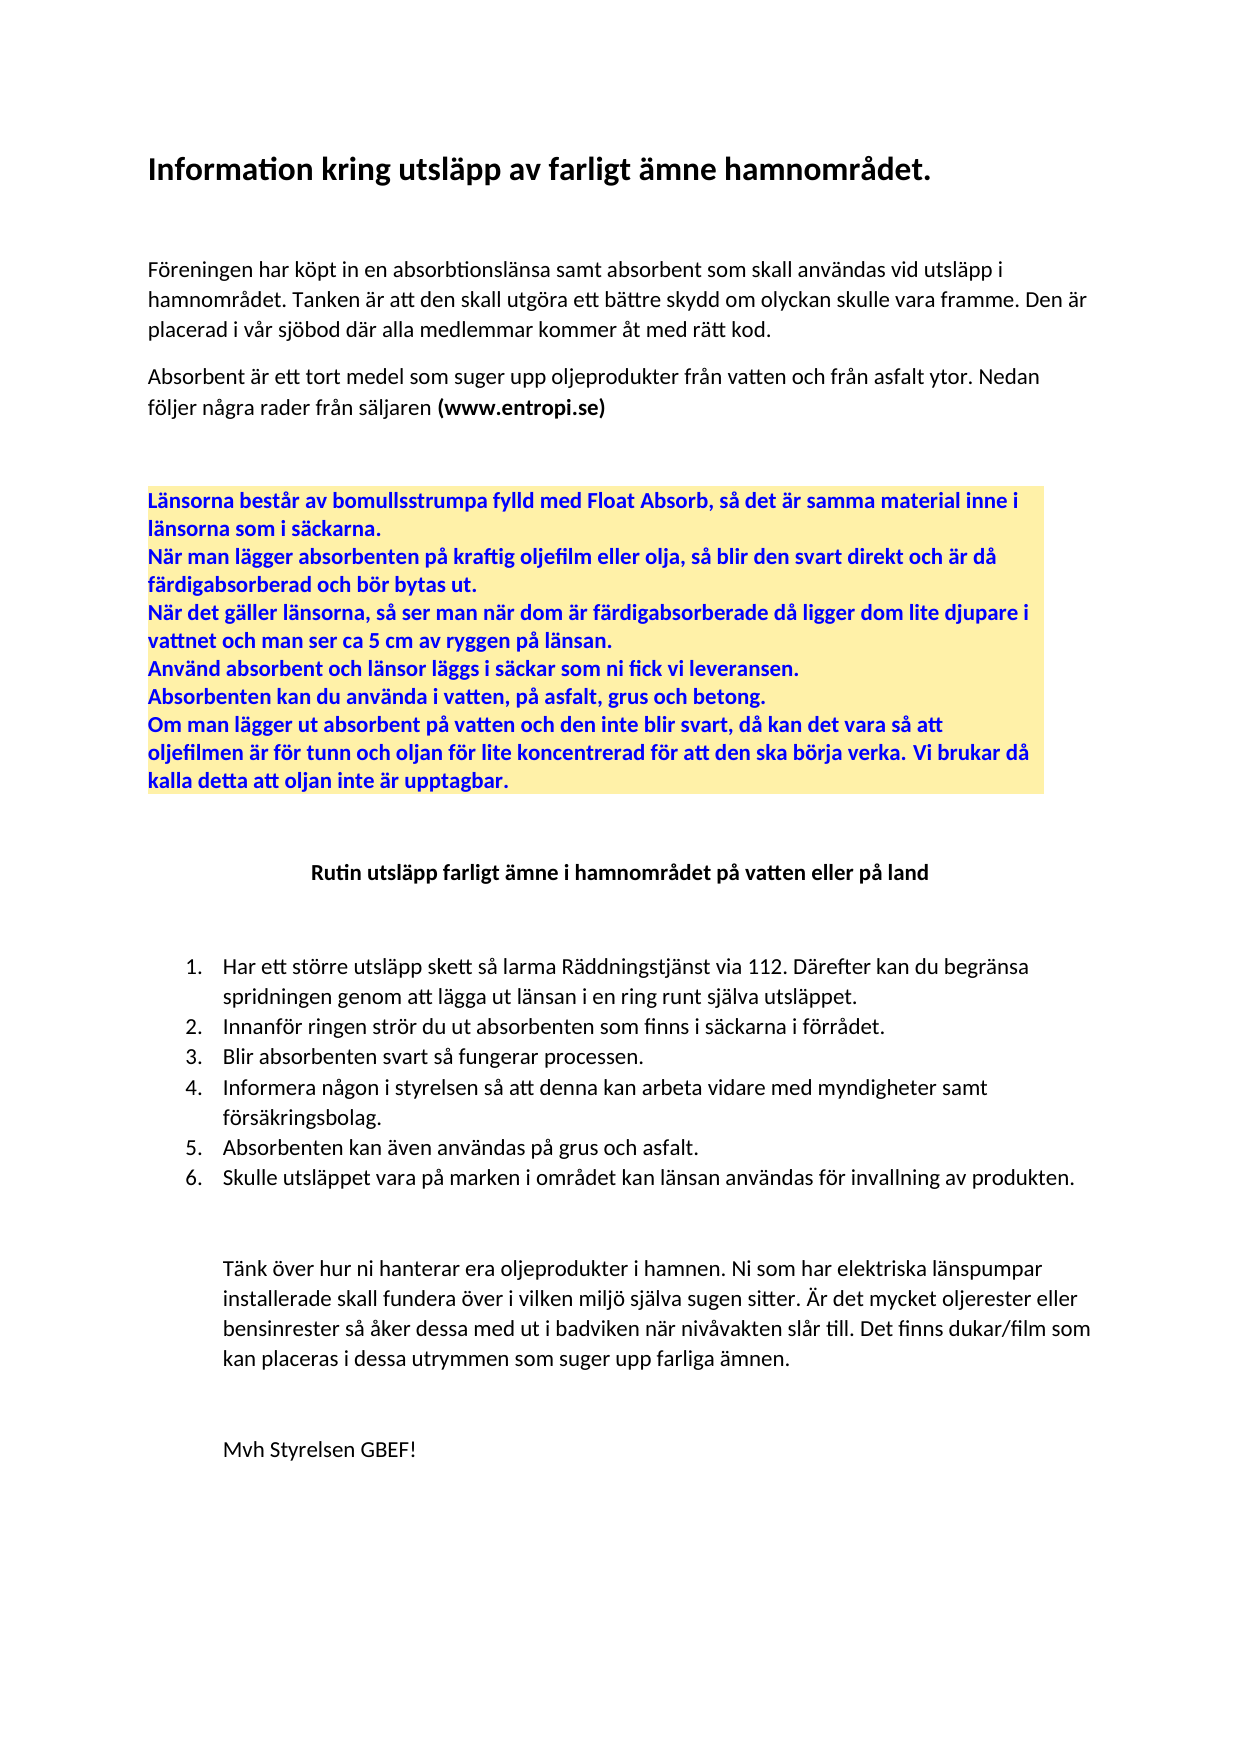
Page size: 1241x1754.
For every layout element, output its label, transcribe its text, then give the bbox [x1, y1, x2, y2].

text Föreningen har köpt in en absorbtionslänsa samt absorbent som skall användas vid utsläpp i hamnområdet. Tanken är att den skall utgöra ett bättre skydd om olyckan skulle vara framme. Den är placerad i vår sjöbod där alla medlemmar kommer åt med rätt kod. [148, 255, 1093, 343]
text När man lägger absorbenten på kraftig oljefilm eller olja, så blir den svart direkt och är då färdigabsorberad och bör bytas ut. [148, 542, 1044, 598]
text Länsorna består av bomullsstrumpa fylld med Float Absorb, så det är samma material inne i länsorna som i säckarna. [148, 486, 1044, 542]
text Använd absorbent och länsor läggs i säckar som ni fick vi leveransen. [148, 654, 1044, 682]
list Har ett större utsläpp skett så larma Räddningstjänst via 112. Därefter kan du begränsa spridningen genom att lägga ut länsan i en ring runt själva utsläppet. [185, 952, 1093, 1010]
list Skulle utsläppet vara på marken i området kan länsan användas för invallning av produkten. [185, 1163, 1093, 1191]
text Absorbent är ett tort medel som suger upp oljeprodukter från vatten och från asfalt ytor. Nedan följer några rader från säljaren (www.entropi.se) [148, 362, 1093, 421]
text Om man lägger ut absorbent på vatten och den inte blir svart, då kan det vara så att oljefilmen är för tunn och oljan för lite koncentrerad för att den ska börja verka. Vi brukar då kalla detta att oljan inte är upptagbar. [148, 711, 1044, 794]
text När det gäller länsorna, så ser man när dom är färdigabsorberade då ligger dom lite djupare i vattnet och man ser ca 5 cm av ryggen på länsan. [148, 598, 1044, 654]
list Absorbenten kan även användas på grus och asfalt. [185, 1133, 1093, 1161]
text Absorbenten kan du använda i vatten, på asfalt, grus och betong. [148, 682, 1044, 711]
text Rutin utsläpp farligt ämne i hamnområdet på vatten eller på land [148, 858, 1093, 886]
text Information kring utsläpp av farligt ämne hamnområdet. [148, 148, 1093, 188]
list Innanför ringen strör du ut absorbenten som finns i säckarna i förrådet. [185, 1012, 1093, 1040]
list Informera någon i styrelsen så att denna kan arbeta vidare med myndigheter samt försäkringsbolag. [185, 1073, 1093, 1131]
list Mvh Styrelsen GBEF! [223, 1435, 1093, 1463]
list Blir absorbenten svart så fungerar processen. [185, 1042, 1093, 1071]
list Tänk över hur ni hanterar era oljeprodukter i hamnen. Ni som har elektriska länspumpar installerade skall fundera över i vilken miljö själva sugen sitter. Är det mycket oljerester eller bensinrester så åker dessa med ut i badviken när nivåvakten slår till. Det finns dukar/film som kan placeras i dessa utrymmen som suger upp farliga ämnen. [223, 1254, 1093, 1373]
